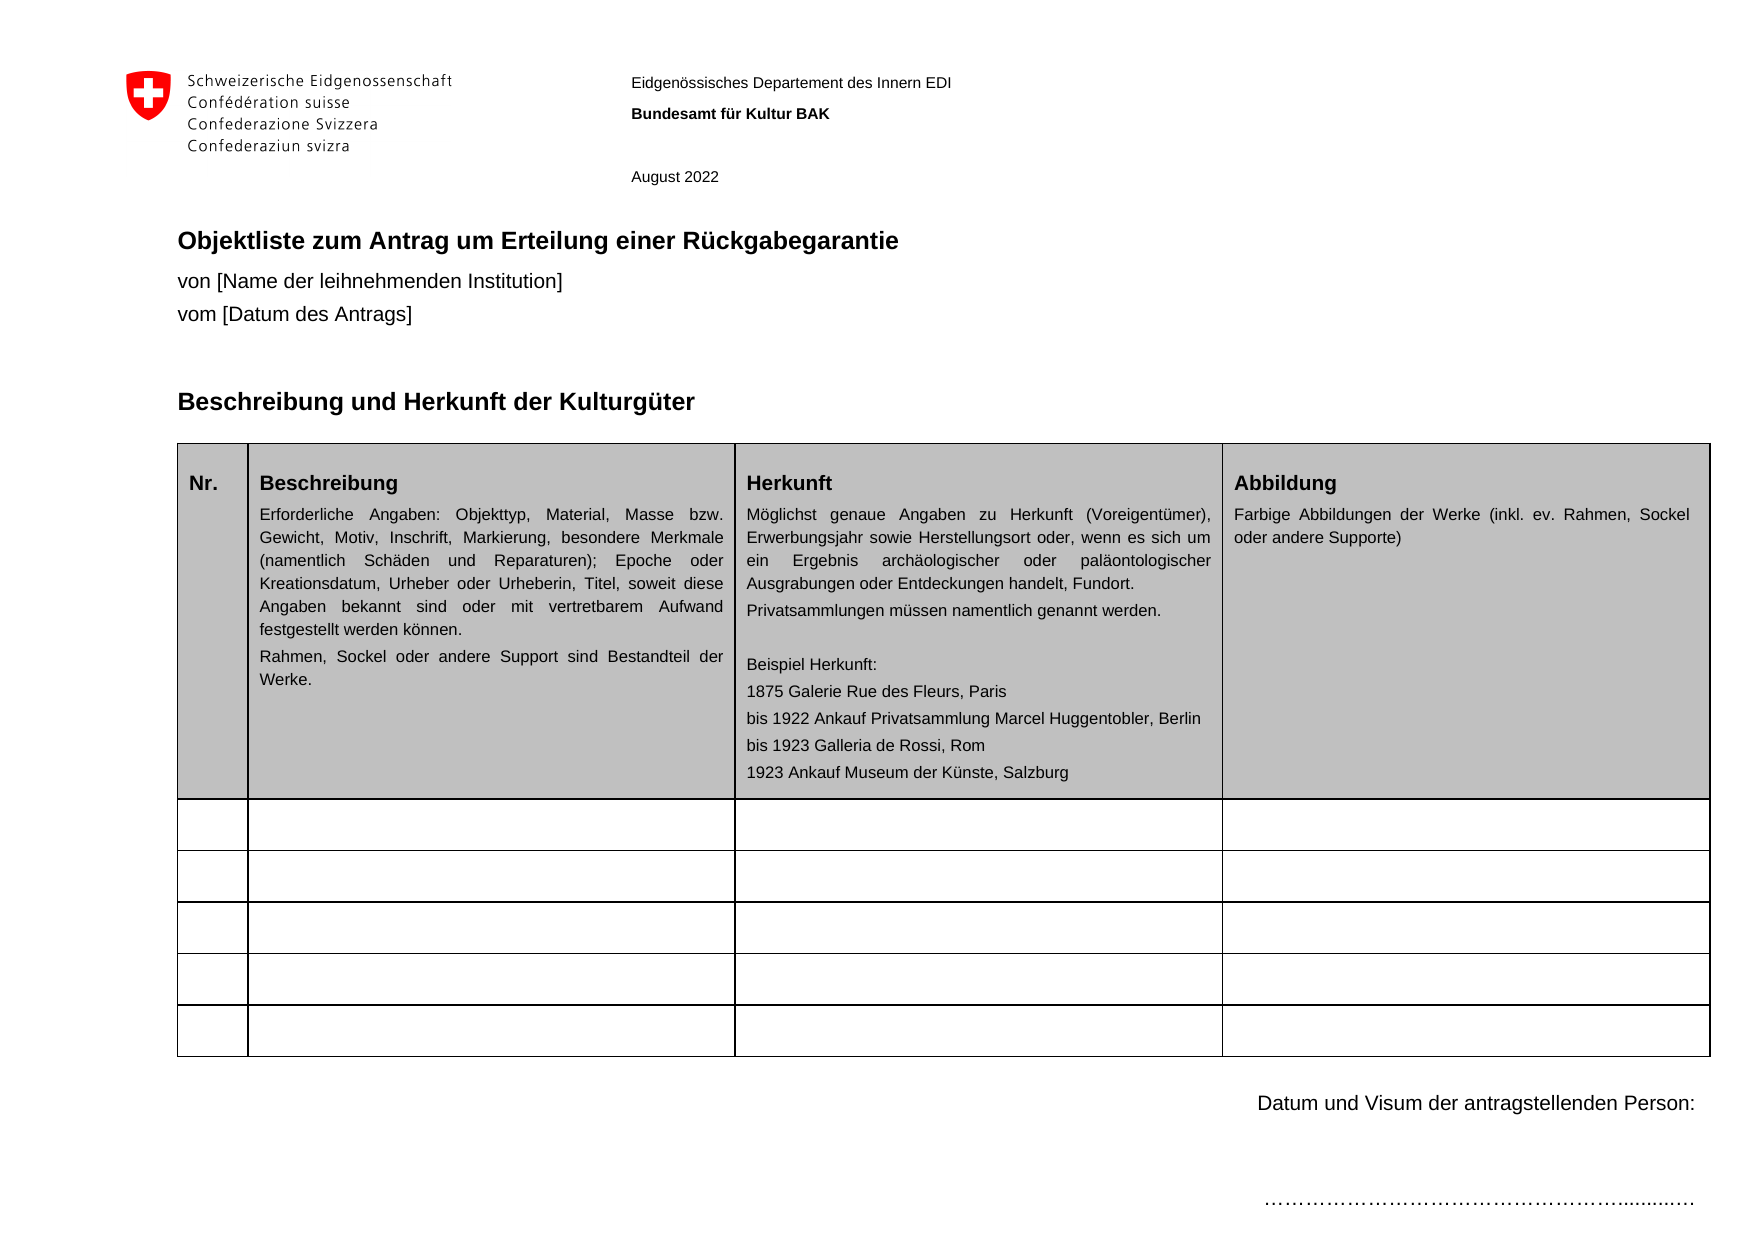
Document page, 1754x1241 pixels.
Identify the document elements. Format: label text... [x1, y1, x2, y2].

table_cell [1223, 1006, 1709, 1056]
table_header Herkunft Möglichst genaue Angaben zu Herkunft (Voreigentümer), Erwerbungsjahr sowie Herstellungsort oder, wenn es sich um ein Ergebnis archäologischer oder paläontologischer Ausgrabungen oder Entdeckungen handelt, Fundort. Privatsammlungen müssen namentlich genannt werden. Beispiel Herkunft: 1875 Galerie Rue des Fleurs, Paris bis 1922 Ankauf Privatsammlung Marcel Huggentobler, Berlin bis 1923 Galleria de Rossi, Rom 1923 Ankauf Museum der Künste, Salzburg [736, 444, 1222, 798]
table_cell [1223, 954, 1709, 1004]
table_header Beschreibung Erforderliche Angaben: Objekttyp, Material, Masse bzw. Gewicht, Motiv, Inschrift, Markierung, besondere Merkmale (namentlich Schäden und Reparaturen); Epoche oder Kreationsdatum, Urheber oder Urheberin, Titel, soweit diese Angaben bekannt sind oder mit vertretbarem Aufwand festgestellt werden können. Rahmen, Sockel oder andere Support sind Bestandteil der Werke. [249, 444, 734, 798]
table_cell [249, 954, 734, 1004]
table_cell [736, 903, 1222, 953]
table_cell [249, 800, 734, 850]
table_cell [178, 800, 247, 850]
table_cell [249, 903, 734, 953]
table_cell [736, 800, 1222, 850]
table_header Abbildung Farbige Abbildungen der Werke (inkl. ev. Rahmen, Sockel oder andere Supporte) [1223, 444, 1709, 798]
table_cell [249, 851, 734, 901]
table_cell [178, 851, 247, 901]
table_cell [736, 954, 1222, 1004]
text Objektliste zum Antrag um Erteilung einer Rückgabegarantie [177, 232, 1636, 253]
text von [Name der leihnehmenden Institution] [177, 266, 1636, 293]
text Beschreibung und Herkunft der Kulturgüter [177, 387, 1636, 415]
table_cell [178, 903, 247, 953]
table_cell [1223, 800, 1709, 850]
table_cell [178, 954, 247, 1004]
text vom [Datum des Antrags] [177, 299, 1636, 326]
picture [126, 70, 452, 177]
table_header Nr. [178, 444, 247, 798]
table_cell [249, 1006, 734, 1056]
table_cell [1223, 903, 1709, 953]
table_cell [736, 1006, 1222, 1056]
table_cell [736, 851, 1222, 901]
table_cell [178, 1006, 247, 1056]
table_cell [1223, 851, 1709, 901]
